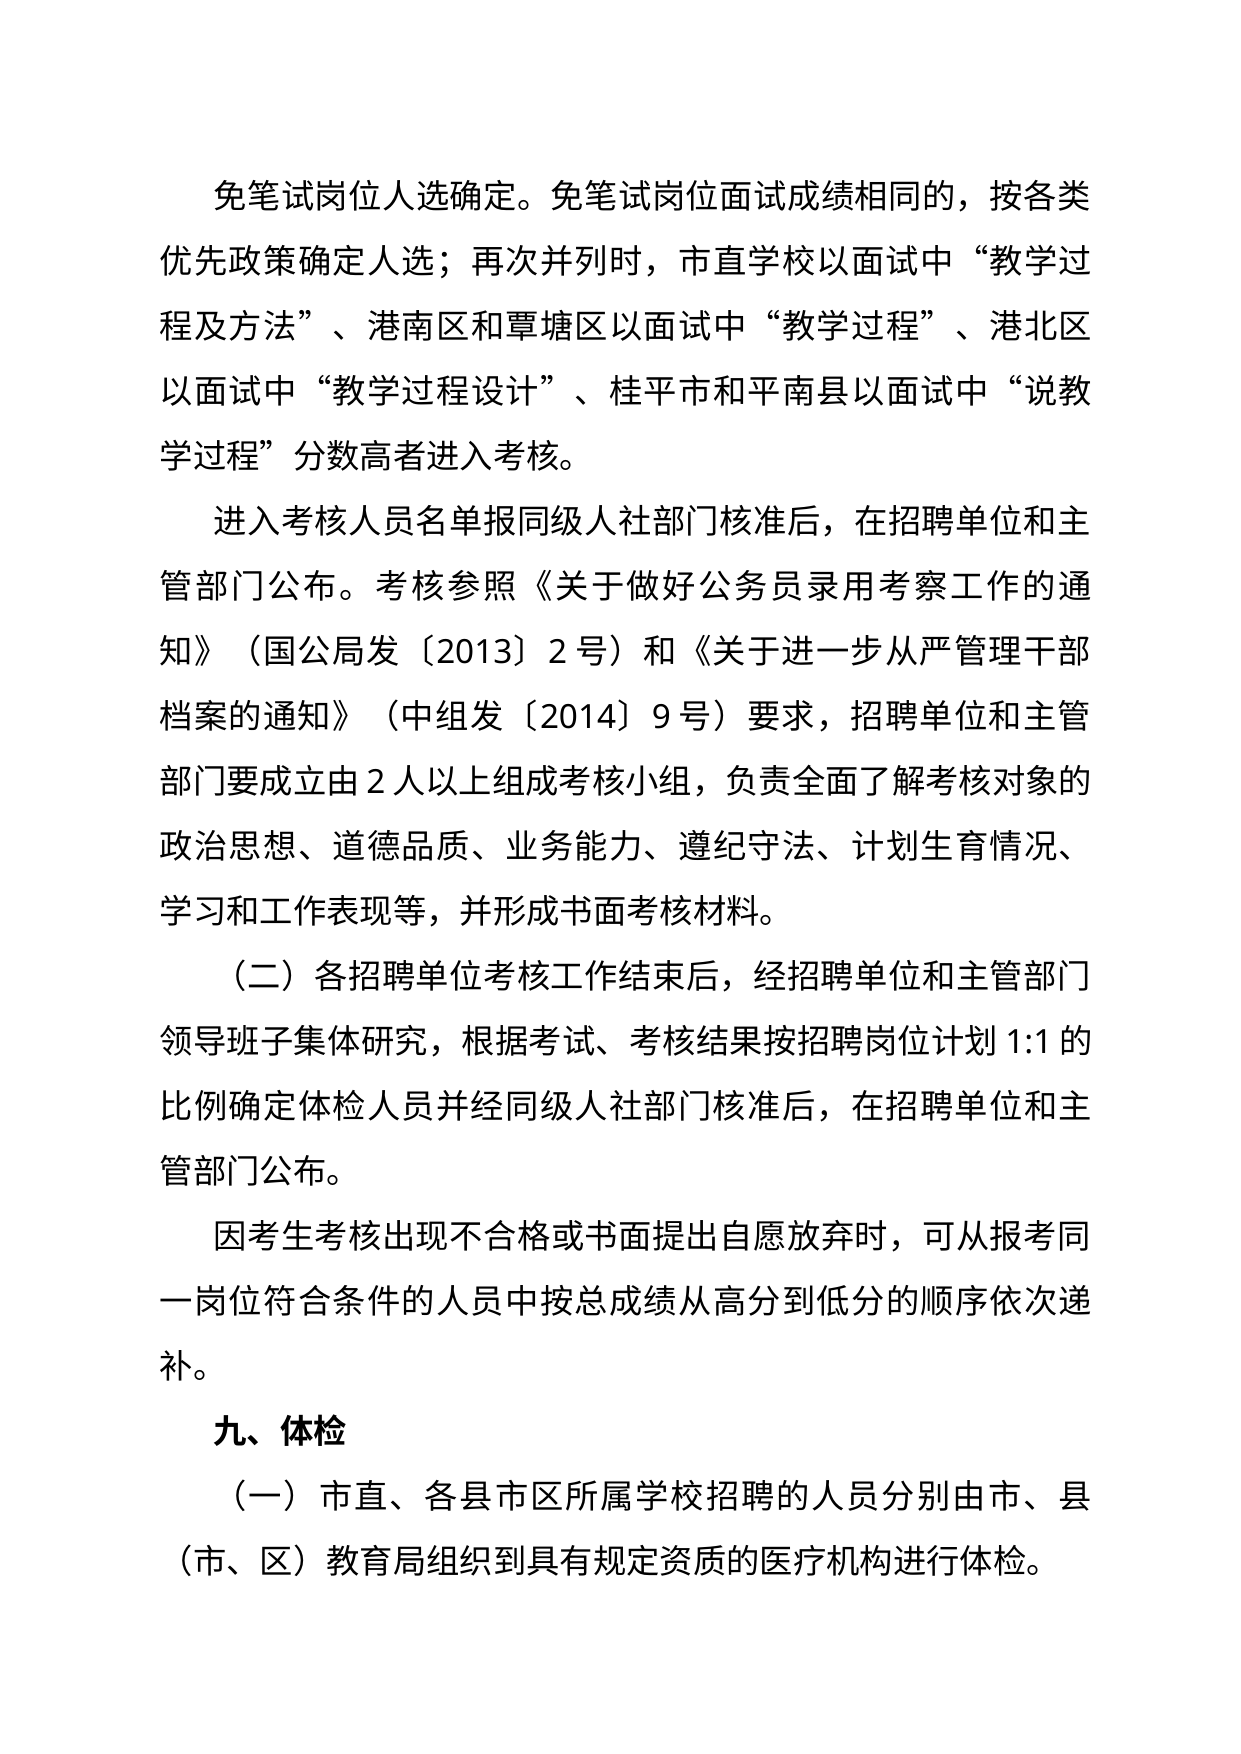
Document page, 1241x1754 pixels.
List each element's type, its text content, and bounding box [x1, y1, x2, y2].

text 九、体检 [159, 1397, 1092, 1462]
text 因考生考核出现不合格或书面提出自愿放弃时，可从报考同一岗位符合条件的人员中按总成绩从高分到低分的顺序依次递补。 [159, 1202, 1092, 1397]
text 进入考核人员名单报同级人社部门核准后，在招聘单位和主管部门公布。考核参照《关于做好公务员录用考察工作的通知》（国公局发〔2013〕2号）和《关于进一步从严管理干部档案的通知》（中组发〔2014〕9号）要求，招聘单位和主管部门要成立由2人以上组成考核小组，负责全面了解考核对象的政治思想、道德品质、业务能力、遵纪守法、计划生育情况、学习和工作表现等，并形成书面考核材料。 [159, 487, 1092, 942]
text 免笔试岗位人选确定。免笔试岗位面试成绩相同的，按各类优先政策确定人选；再次并列时，市直学校以面试中“教学过程及方法”、港南区和覃塘区以面试中“教学过程”、港北区以面试中“教学过程设计”、桂平市和平南县以面试中“说教学过程”分数高者进入考核。 [159, 162, 1092, 487]
text （一）市直、各县市区所属学校招聘的人员分别由市、县（市、区）教育局组织到具有规定资质的医疗机构进行体检。 [159, 1462, 1092, 1592]
text （二）各招聘单位考核工作结束后，经招聘单位和主管部门领导班子集体研究，根据考试、考核结果按招聘岗位计划1:1的比例确定体检人员并经同级人社部门核准后，在招聘单位和主管部门公布。 [159, 942, 1092, 1202]
